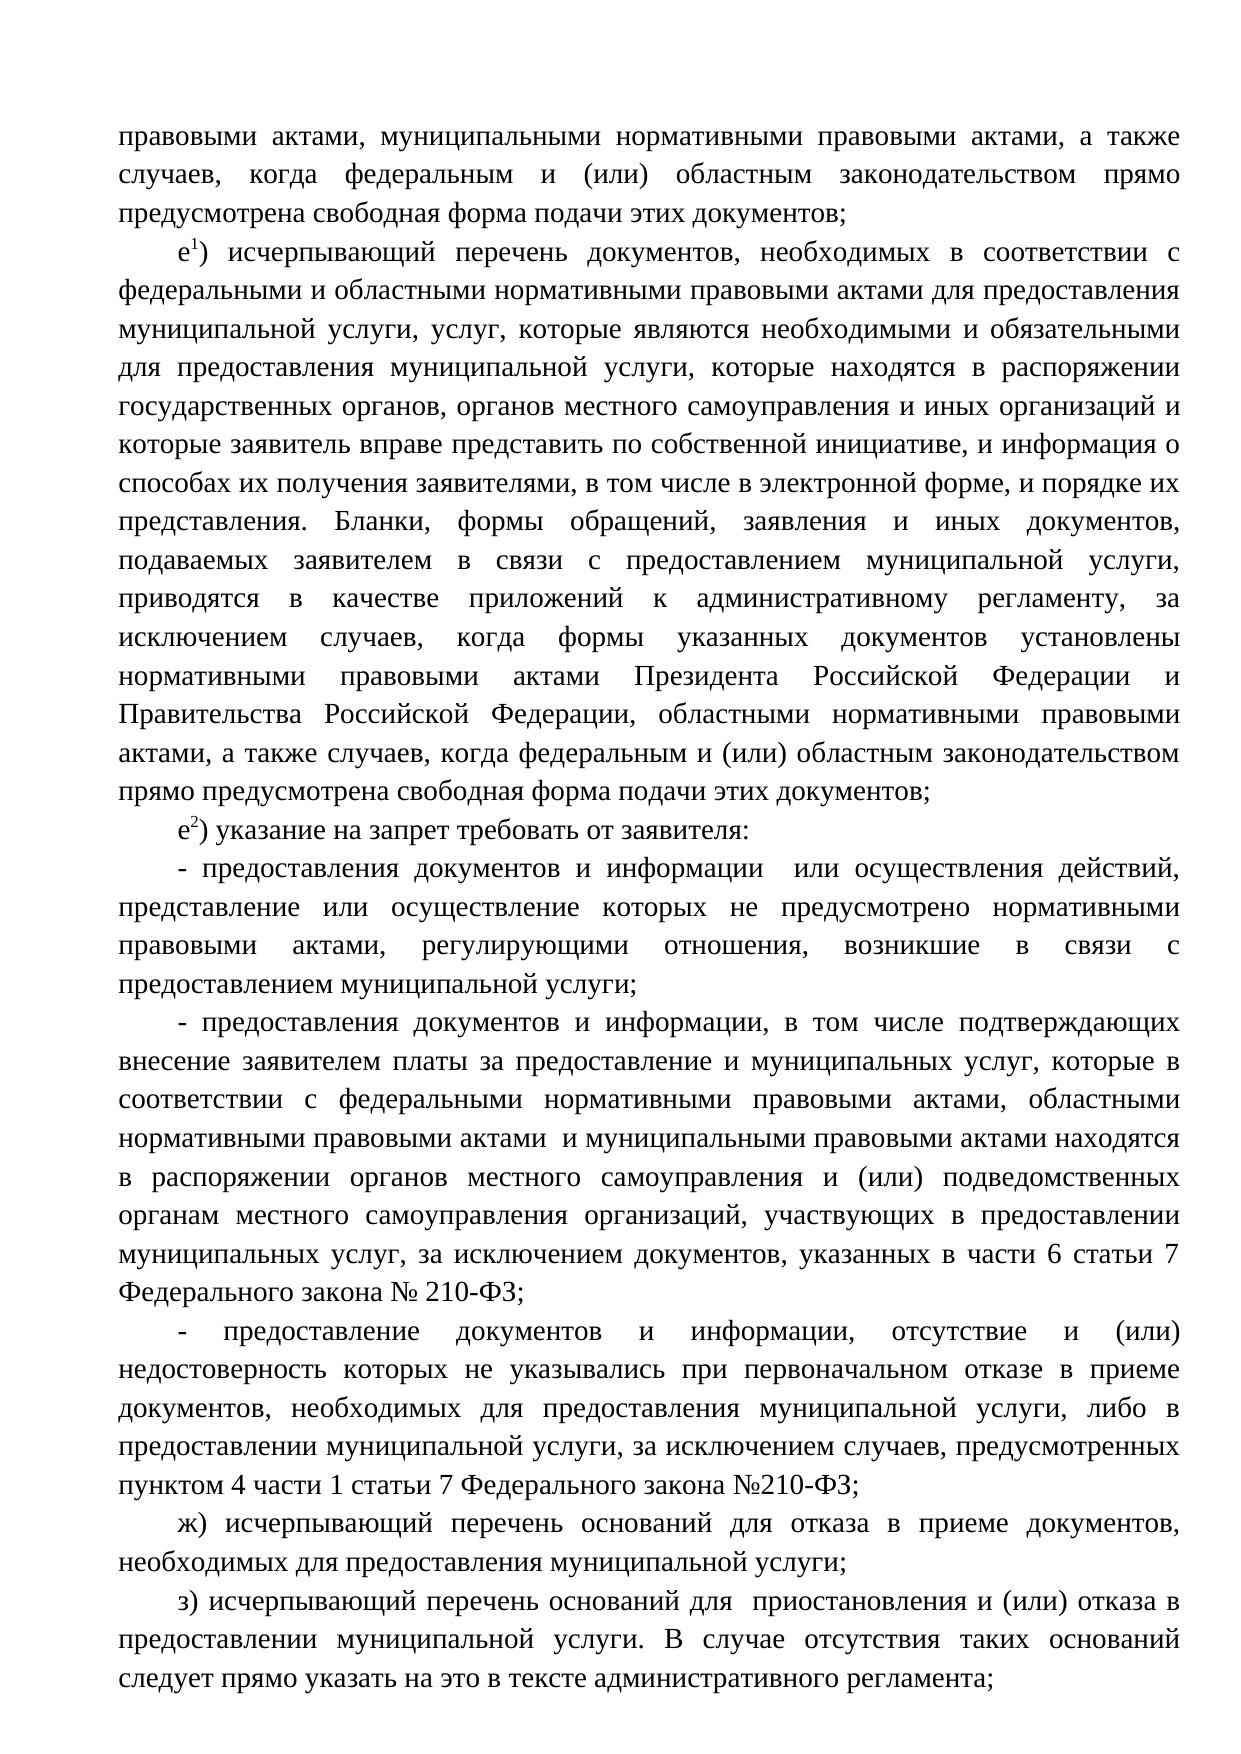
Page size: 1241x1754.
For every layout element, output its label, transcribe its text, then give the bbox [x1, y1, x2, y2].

text е2) указание на запрет требовать от заявителя: [118, 812, 1181, 845]
text - предоставление документов и информации, отсутствие и (или) недостоверность которых не указывались при первоначальном отказе в приеме документов, необходимых для предоставления муниципальной услуги, либо в предоставлении муниципальной услуги, за исключением случаев, предусмотренных пунктом 4 части 1 статьи 7 Федерального закона №210-ФЗ; [118, 1313, 1181, 1501]
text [118, 118, 1181, 229]
text з) исчерпывающий перечень оснований для приостановления и (или) отказа в предоставлении муниципальной услуги. В случае отсутствия таких оснований следует прямо указать на это в тексте административного регламента; [118, 1583, 1181, 1693]
text е1) исчерпывающий перечень документов, необходимых в соответствии с федеральными и областными нормативными правовыми актами для предоставления муниципальной услуги, услуг, которые являются необходимыми и обязательными для предоставления муниципальной услуги, которые находятся в распоряжении государственных органов, органов местного самоуправления и иных организаций и которые заявитель вправе представить по собственной инициативе, и информация о способах их получения заявителями, в том числе в электронной форме, и порядке их представления. Бланки, формы обращений, заявления и иных документов, подаваемых заявителем в связи с предоставлением муниципальной услуги, приводятся в качестве приложений к административному регламенту, за исключением случаев, когда формы указанных документов установлены нормативными правовыми актами Президента Российской Федерации и Правительства Российской Федерации, областными нормативными правовыми актами, а также случаев, когда федеральным и (или) областным законодательством прямо предусмотрена свободная форма подачи этих документов; [118, 234, 1181, 807]
text - предоставления документов и информации, в том числе подтверждающих внесение заявителем платы за предоставление и муниципальных услуг, которые в соответствии с федеральными нормативными правовыми актами, областными нормативными правовыми актами и муниципальными правовыми актами находятся в распоряжении органов местного самоуправления и (или) подведомственных органам местного самоуправления организаций, участвующих в предоставлении муниципальных услуг, за исключением документов, указанных в части 6 статьи 7 Федерального закона № 210-ФЗ; [118, 1004, 1181, 1308]
text - предоставления документов и информации или осуществления действий, представление или осуществление которых не предусмотрено нормативными правовыми актами, регулирующими отношения, возникшие в связи с предоставлением муниципальной услуги; [118, 850, 1181, 999]
text ж) исчерпывающий перечень оснований для отказа в приеме документов, необходимых для предоставления муниципальной услуги; [118, 1506, 1181, 1578]
